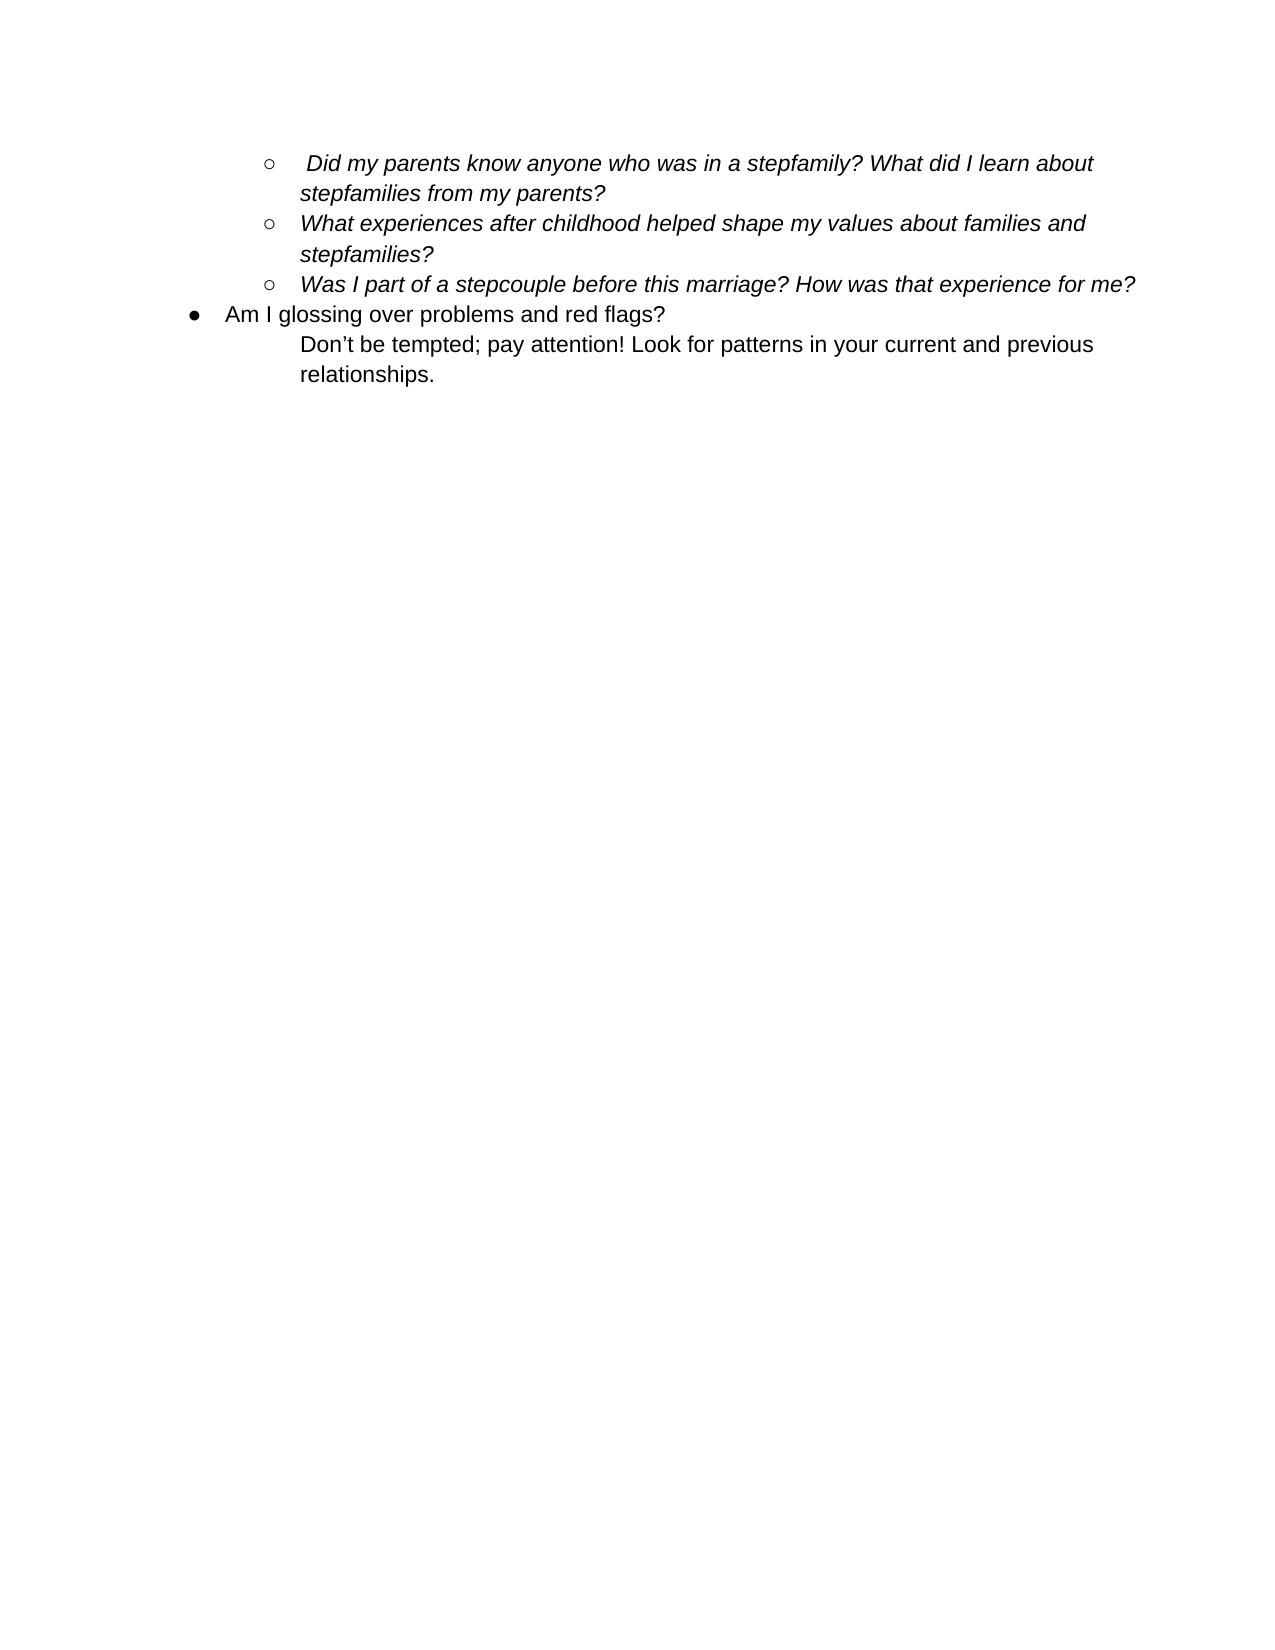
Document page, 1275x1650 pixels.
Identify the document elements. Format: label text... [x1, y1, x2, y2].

list Did my parents know anyone who was in a stepfamily? What did I learn about stepfamilies from my parents? [262, 150, 1144, 207]
list Am I glossing over problems and red flags? [187, 301, 1144, 327]
list What experiences after childhood helped shape my values about families and stepfamilies? [262, 210, 1144, 267]
text Don’t be tempted; pay attention! Look for patterns in your current and previous relationships. [300, 331, 1144, 388]
list Was I part of a stepcouple before this marriage? How was that experience for me? [262, 271, 1144, 297]
